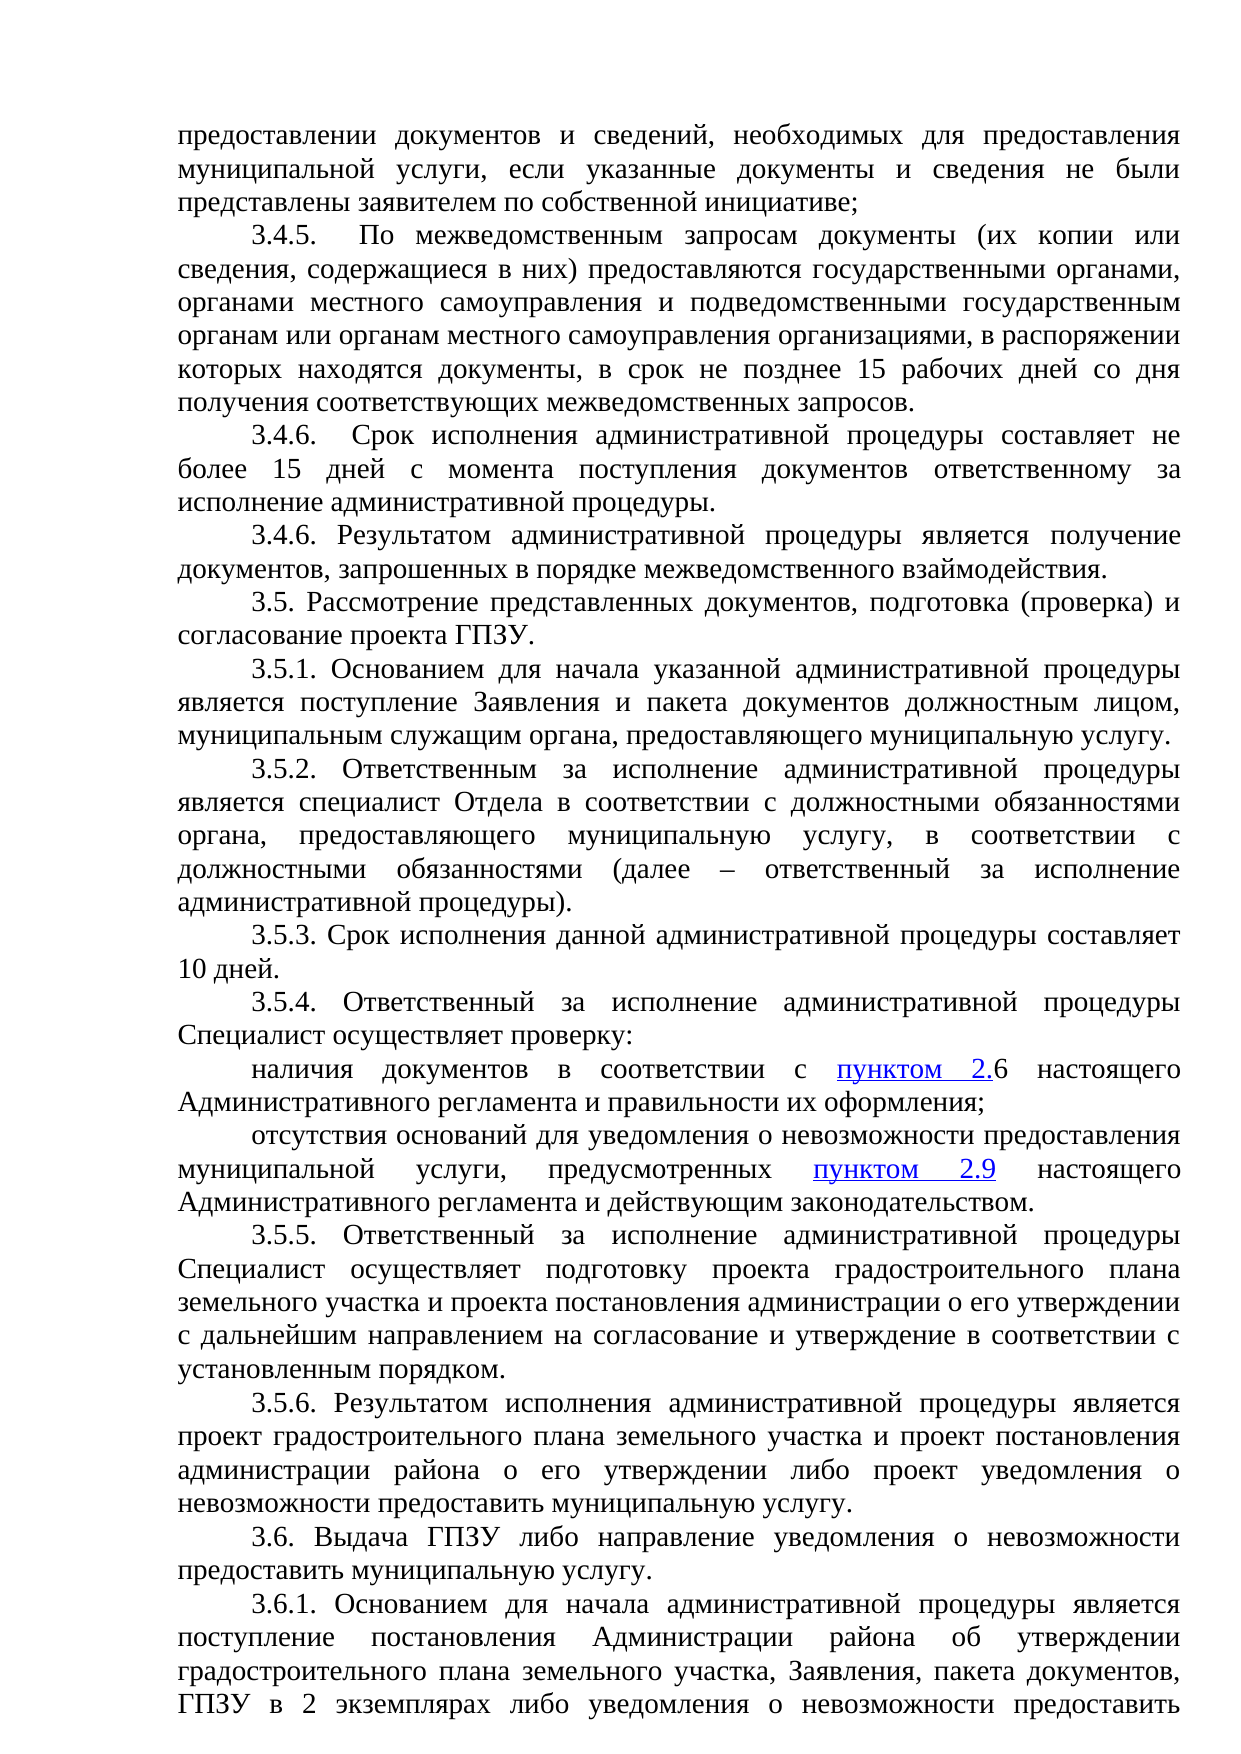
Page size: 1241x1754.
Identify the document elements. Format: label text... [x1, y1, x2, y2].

text 3.4.6. Срок исполнения административной процедуры составляет не более 15 дней с момента поступления документов ответственному за исполнение административной процедуры. [177, 418, 1181, 518]
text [177, 118, 1181, 218]
text 3.5.2. Ответственным за исполнение административной процедуры является специалист Отдела в соответствии с должностными обязанностями органа, предоставляющего муниципальную услугу, в соответствии с должностными обязанностями (далее – ответственный за исполнение административной процедуры). [177, 751, 1181, 918]
text 3.5.5. Ответственный за исполнение административной процедуры Специалист осуществляет подготовку проекта градостроительного плана земельного участка и проекта постановления администрации о его утверждении с дальнейшим направлением на согласование и утверждение в соответствии с установленным порядком. [177, 1218, 1181, 1385]
text 3.5. Рассмотрение представленных документов, подготовка (проверка) и согласование проекта ГПЗУ. [177, 585, 1181, 651]
text 3.5.4. Ответственный за исполнение административной процедуры Специалист осуществляет проверку: [177, 985, 1181, 1051]
text 3.4.6. Результатом административной процедуры является получение документов, запрошенных в порядке межведомственного взаймодействия. [177, 518, 1181, 585]
text 3.5.6. Результатом исполнения административной процедуры является проект градостроительного плана земельного участка и проект постановления администрации района о его утверждении либо проект уведомления о невозможности предоставить муниципальную услугу. [177, 1385, 1181, 1519]
text 3.5.3. Срок исполнения данной административной процедуры составляет 10 дней. [177, 918, 1181, 985]
text 3.4.5. По межведомственным запросам документы (их копии или сведения, содержащиеся в них) предоставляются государственными органами, органами местного самоуправления и подведомственными государственным органам или органам местного самоуправления организациями, в распоряжении которых находятся документы, в срок не позднее 15 рабочих дней со дня получения соответствующих межведомственных запросов. [177, 218, 1181, 418]
text 3.6. Выдача ГПЗУ либо направление уведомления о невозможности предоставить муниципальную услугу. [177, 1519, 1181, 1586]
text наличия документов в соответствии с пунктом 2.6 настоящего Административного регламента и правильности их оформления; [177, 1051, 1181, 1118]
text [177, 1586, 1181, 1720]
text отсутствия оснований для уведомления о невозможности предоставления муниципальной услуги, предусмотренных пунктом 2.9 настоящего Административного регламента и действующим законодательством. [177, 1118, 1181, 1218]
text 3.5.1. Основанием для начала указанной административной процедуры является поступление Заявления и пакета документов должностным лицом, муниципальным служащим органа, предоставляющего муниципальную услугу. [177, 651, 1181, 751]
